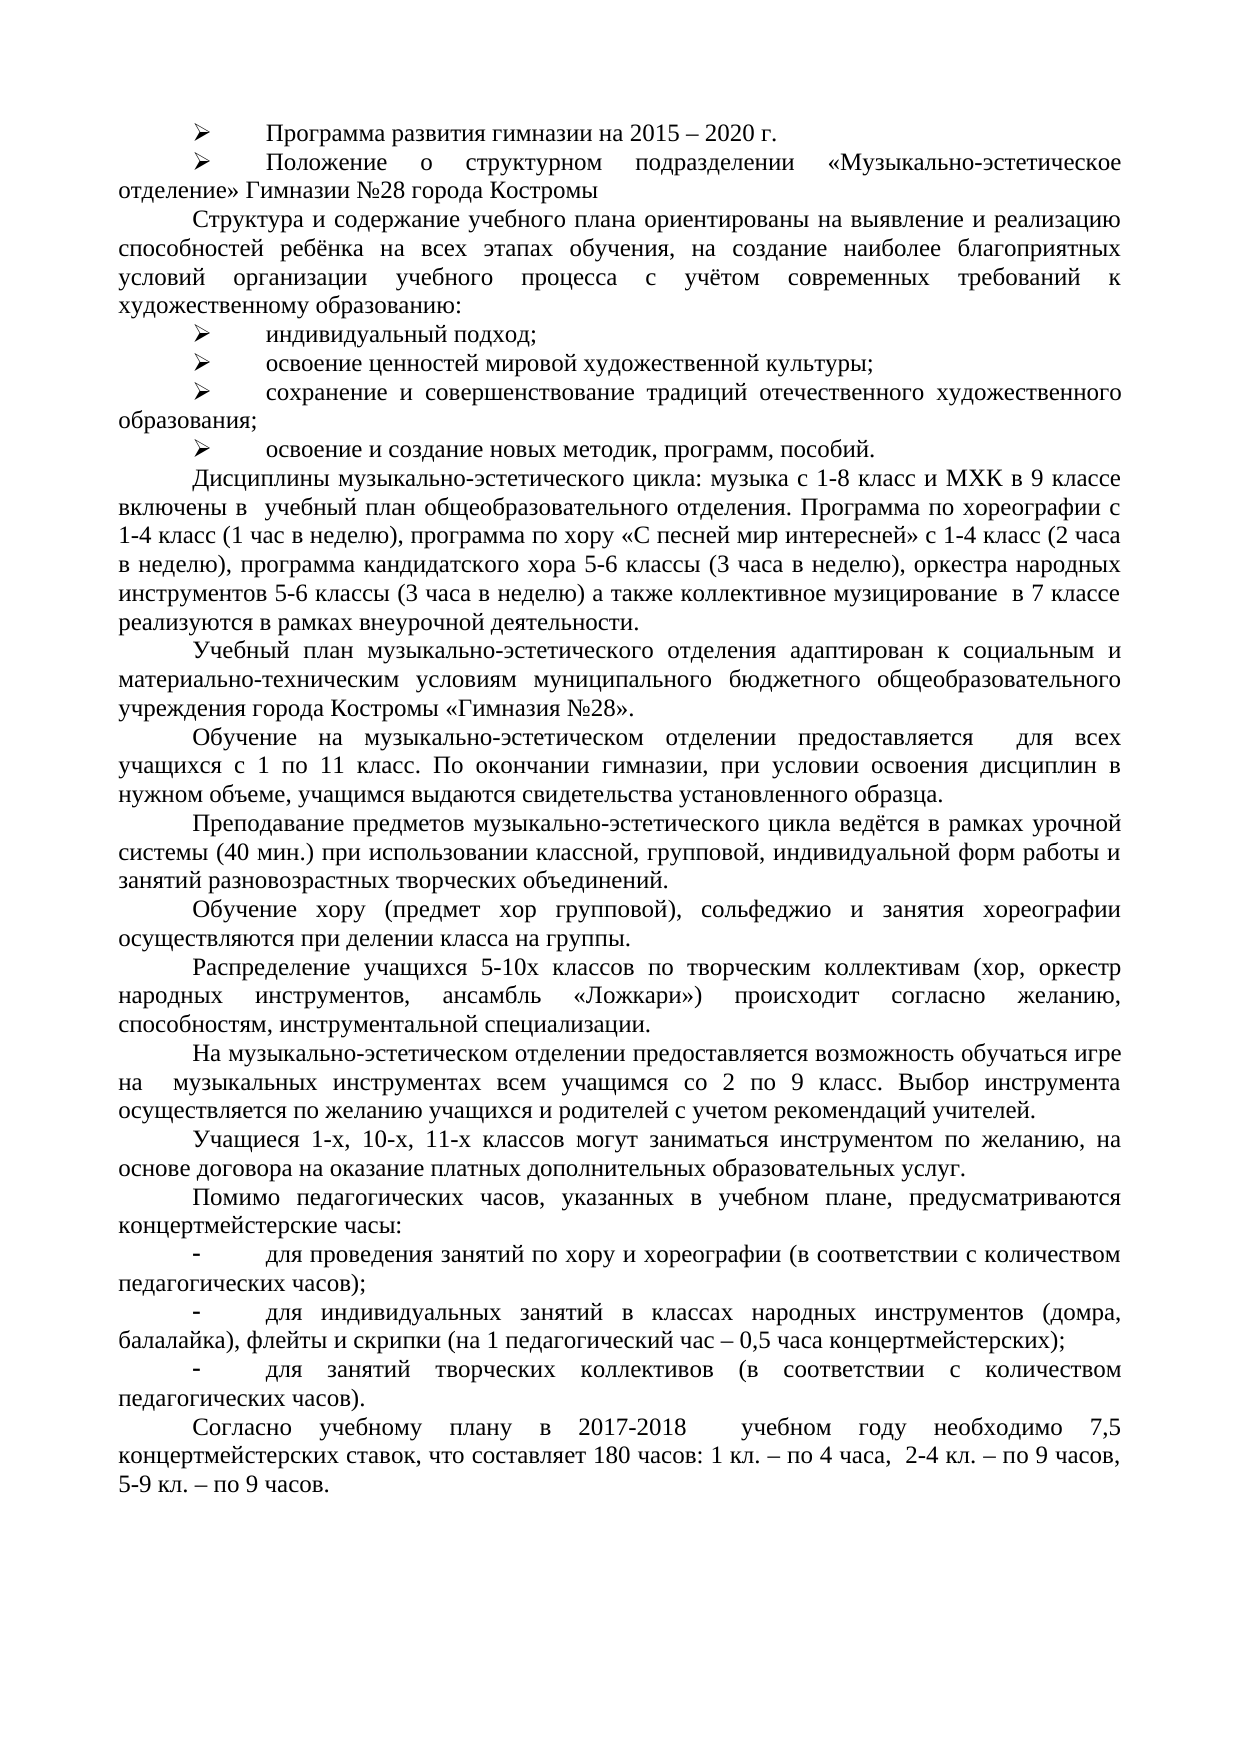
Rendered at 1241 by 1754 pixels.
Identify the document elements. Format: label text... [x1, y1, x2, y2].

list для занятий творческих коллективов (в соответствии с количеством педагогических часов). [118, 1354, 1122, 1412]
list индивидуальный подход; [118, 319, 1122, 348]
text Распределение учащихся 5-10х классов по творческим коллективам (хор, оркестр народных инструментов, ансамбль «Ложкари») происходит согласно желанию, способностям, инструментальной специализации. [118, 952, 1122, 1038]
text Учащиеся 1-х, 10-х, 11-х классов могут заниматься инструментом по желанию, на основе договора на оказание платных дополнительных образовательных услуг. [118, 1124, 1122, 1182]
list для индивидуальных занятий в классах народных инструментов (домра, балалайка), флейты и скрипки (на 1 педагогический час – 0,5 часа концертмейстерских); [118, 1297, 1122, 1354]
list освоение и создание новых методик, программ, пособий. [118, 434, 1122, 463]
text На музыкально-эстетическом отделении предоставляется возможность обучаться игре на музыкальных инструментах всем учащимся со 2 по 9 класс. Выбор инструмента осуществляется по желанию учащихся и родителей с учетом рекомендаций учителей. [118, 1038, 1122, 1124]
text Помимо педагогических часов, указанных в учебном плане, предусматриваются концертмейстерские часы: [118, 1182, 1122, 1239]
list Положение о структурном подразделении «Музыкально-эстетическое отделение» Гимназии №28 города Костромы [118, 147, 1122, 204]
text Структура и содержание учебного плана ориентированы на выявление и реализацию способностей ребёнка на всех этапах обучения, на создание наиболее благоприятных условий организации учебного процесса с учётом современных требований к художественному образованию: [118, 204, 1122, 319]
text Дисциплины музыкально-эстетического цикла: музыка с 1-8 класс и МХК в 9 классе включены в учебный план общеобразовательного отделения. Программа по хореографии с 1-4 класс (1 час в неделю), программа по хору «С песней мир интересней» с 1-4 класс (2 часа в неделю), программа кандидатского хора 5-6 классы (3 часа в неделю), оркестра народных инструментов 5-6 классы (3 часа в неделю) а также коллективное музицирование в 7 классе реализуются в рамках внеурочной деятельности. [118, 463, 1122, 636]
list сохранение и совершенствование традиций отечественного художественного образования; [118, 377, 1122, 434]
text Согласно учебному плану в 2017-2018 учебном году необходимо 7,5 концертмейстерских ставок, что составляет 180 часов: 1 кл. – по 4 часа, 2-4 кл. – по 9 часов, 5-9 кл. – по 9 часов. [118, 1412, 1122, 1498]
list для проведения занятий по хору и хореографии (в соответствии с количеством педагогических часов); [118, 1239, 1122, 1297]
text Обучение хору (предмет хор групповой), сольфеджио и занятия хореографии осуществляются при делении класса на группы. [118, 894, 1122, 952]
text Обучение на музыкально-эстетическом отделении предоставляется для всех учащихся с 1 по 11 класс. По окончании гимназии, при условии освоения дисциплин в нужном объеме, учащимся выдаются свидетельства установленного образца. [118, 722, 1122, 808]
list освоение ценностей мировой художественной культуры; [118, 348, 1122, 377]
text Учебный план музыкально-эстетического отделения адаптирован к социальным и материально-техническим условиям муниципального бюджетного общеобразовательного учреждения города Костромы «Гимназия №28». [118, 636, 1122, 722]
text Преподавание предметов музыкально-эстетического цикла ведётся в рамках урочной системы (40 мин.) при использовании классной, групповой, индивидуальной форм работы и занятий разновозрастных творческих объединений. [118, 808, 1122, 894]
list Программа развития гимназии на 2015 – 2020 г. [118, 118, 1122, 147]
